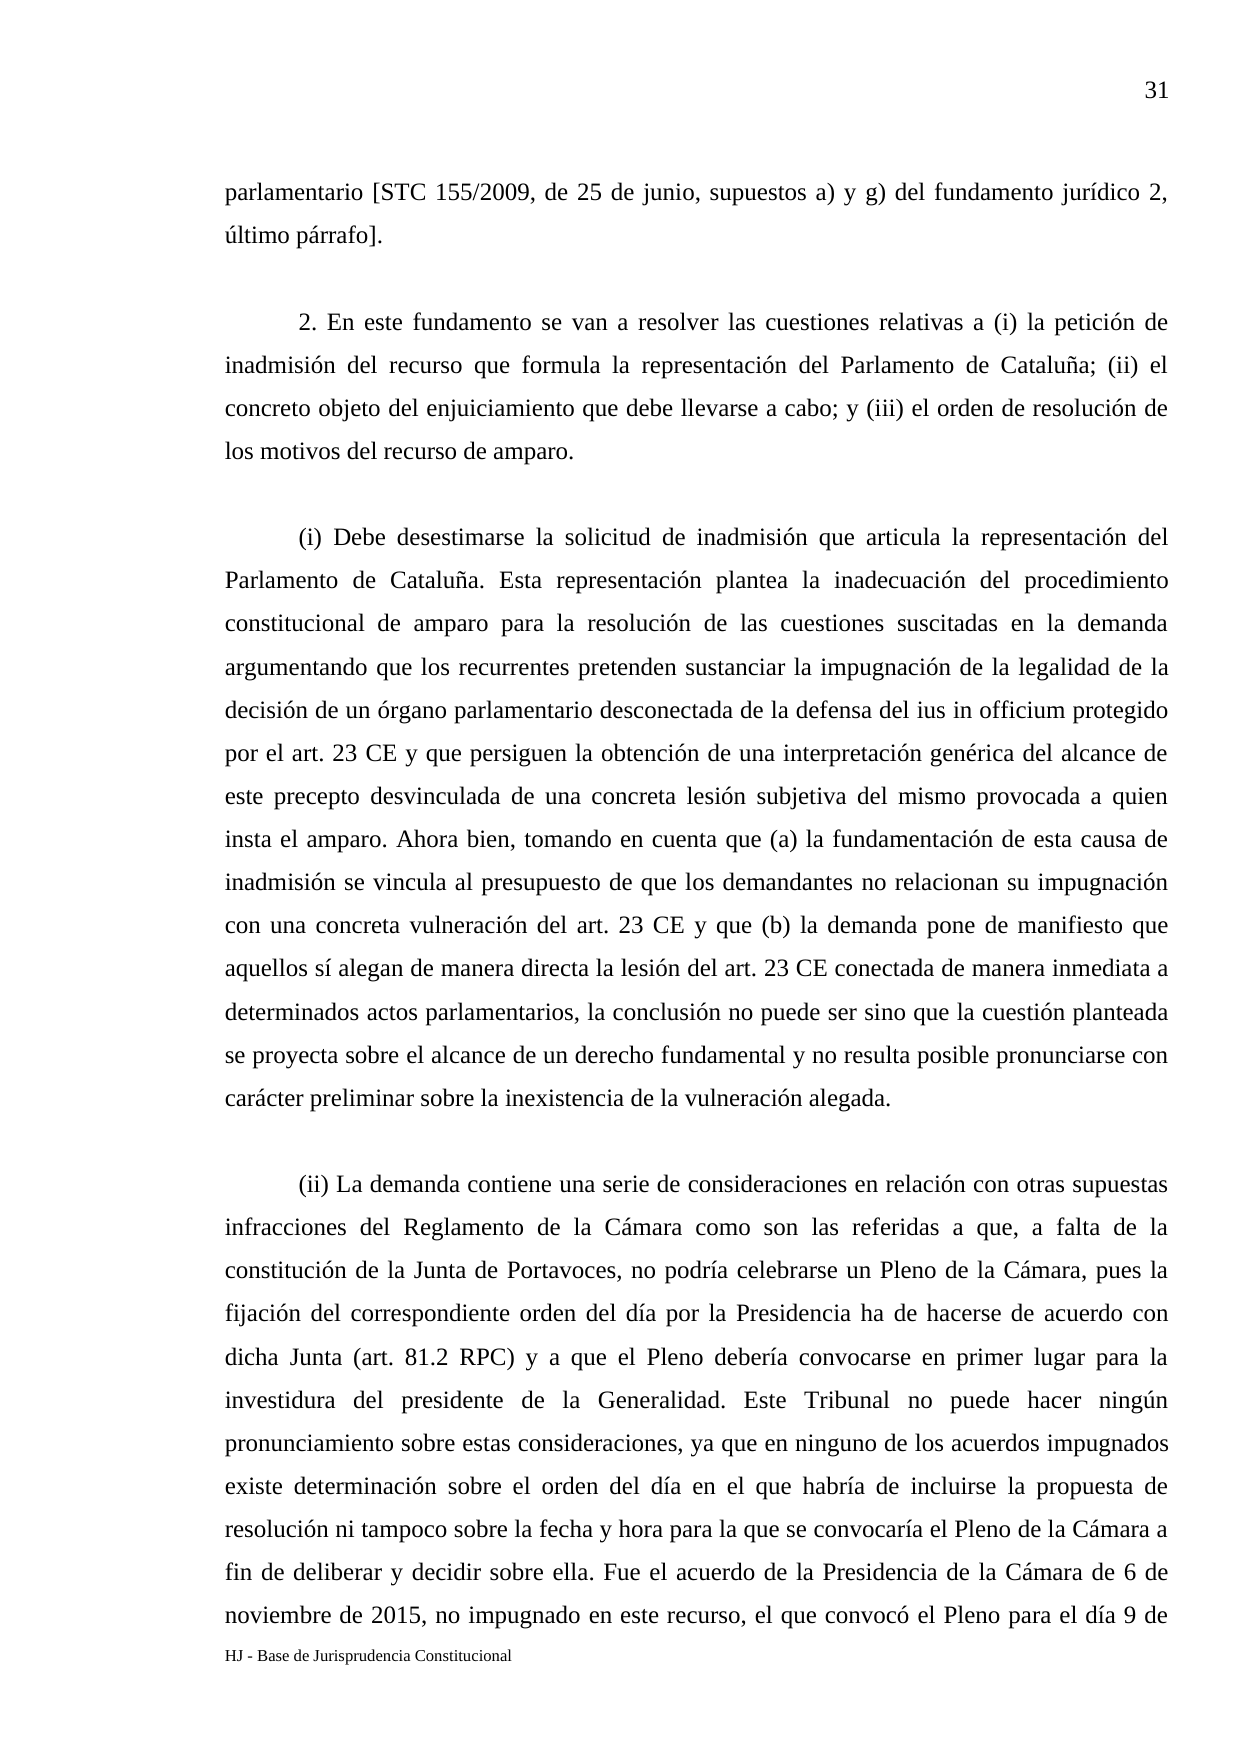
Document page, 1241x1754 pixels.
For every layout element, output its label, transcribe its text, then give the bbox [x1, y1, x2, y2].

text 2. En este fundamento se van a resolver las cuestiones relativas a (i) la petición de inadmisión del recurso que formula la representación del Parlamento de Cataluña; (ii) el concreto objeto del enjuiciamiento que debe llevarse a cabo; y (iii) el orden de resolución de los motivos del recurso de amparo. [224, 307, 1169, 465]
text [224, 1169, 1169, 1629]
text (i) Debe desestimarse la solicitud de inadmisión que articula la representación del Parlamento de Cataluña. Esta representación plantea la inadecuación del procedimiento constitucional de amparo para la resolución de las cuestiones suscitadas en la demanda argumentando que los recurrentes pretenden sustanciar la impugnación de la legalidad de la decisión de un órgano parlamentario desconectada de la defensa del ius in officium protegido por el art. 23 CE y que persiguen la obtención de una interpretación genérica del alcance de este precepto desvinculada de una concreta lesión subjetiva del mismo provocada a quien insta el amparo. Ahora bien, tomando en cuenta que (a) la fundamentación de esta causa de inadmisión se vincula al presupuesto de que los demandantes no relacionan su impugnación con una concreta vulneración del art. 23 CE y que (b) la demanda pone de manifiesto que aquellos sí alegan de manera directa la lesión del art. 23 CE conectada de manera inmediata a determinados actos parlamentarios, la conclusión no puede ser sino que la cuestión planteada se proyecta sobre el alcance de un derecho fundamental y no resulta posible pronunciarse con carácter preliminar sobre la inexistencia de la vulneración alegada. [224, 522, 1169, 1112]
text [224, 177, 1169, 249]
